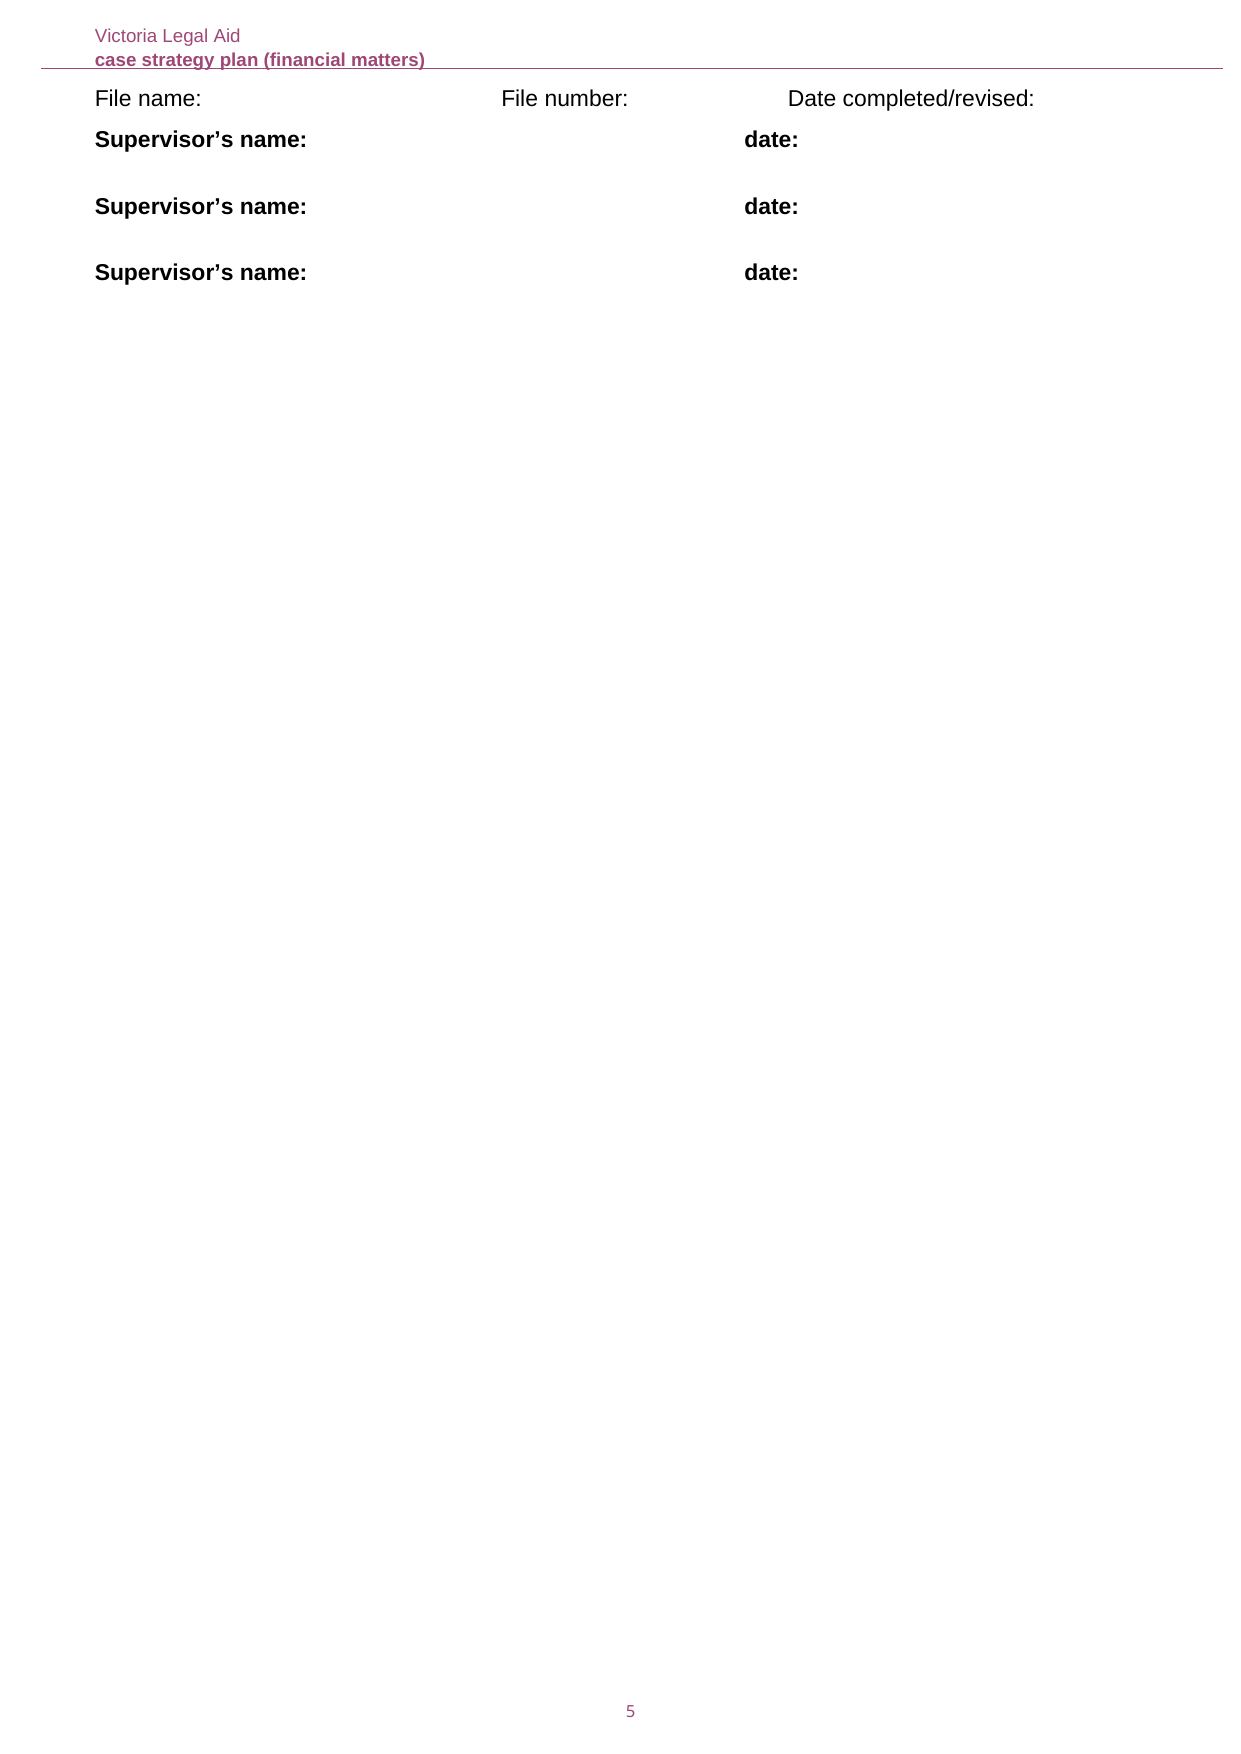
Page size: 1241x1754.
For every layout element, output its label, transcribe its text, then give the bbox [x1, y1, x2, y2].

text Supervisor’s name: date: [94, 126, 1166, 153]
text Supervisor’s name: date: [94, 259, 1166, 286]
text Supervisor’s name: date: [94, 193, 1166, 219]
